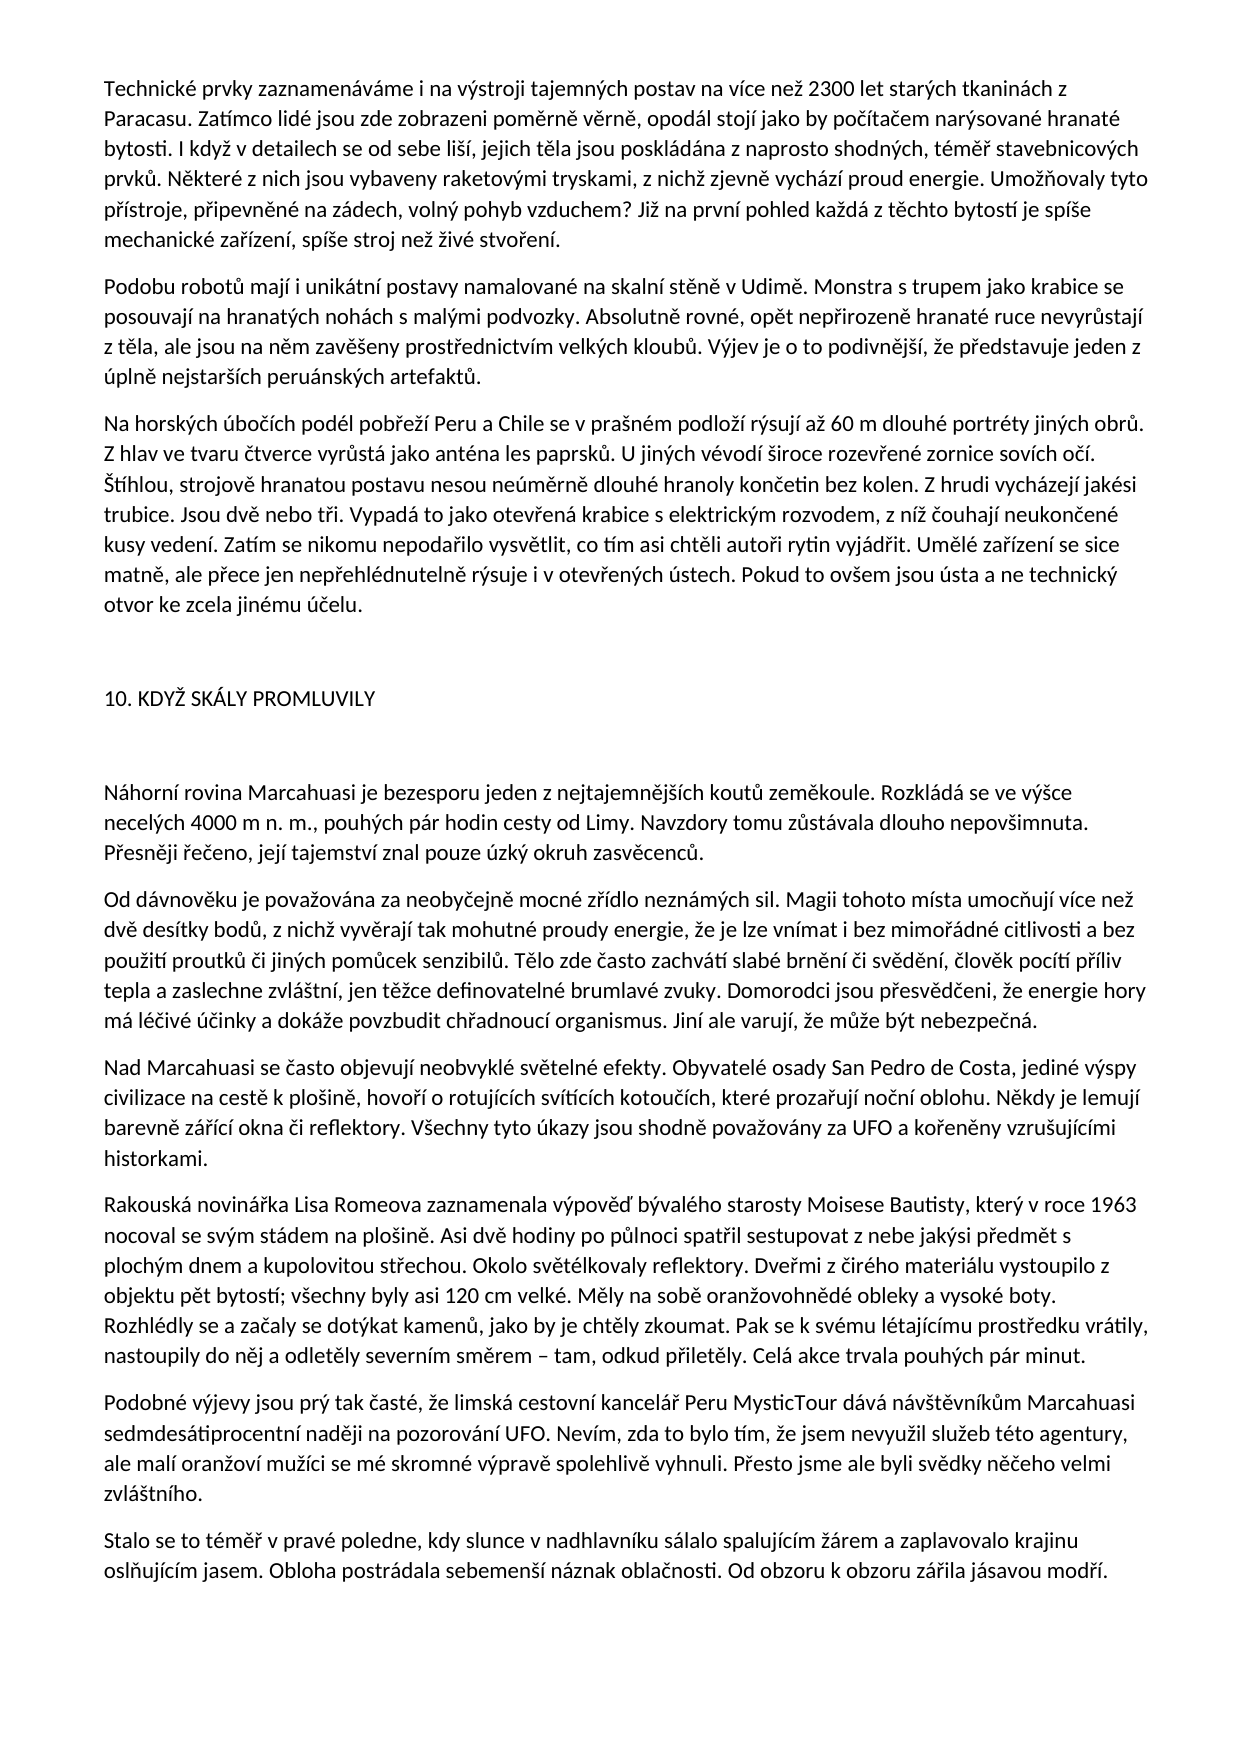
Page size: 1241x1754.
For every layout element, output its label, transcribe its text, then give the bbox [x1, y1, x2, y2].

text Podobu robotů mají i unikátní postavy namalované na skalní stěně v Udimě. Monstra s trupem jako krabice se posouvají na hranatých nohách s malými podvozky. Absolutně rovné, opět nepřirozeně hranaté ruce nevyrůstají z těla, ale jsou na něm zavěšeny prostřednictvím velkých kloubů. Výjev je o to podivnější, že představuje jeden z úplně nejstarších peruánských artefaktů. [103, 272, 1152, 390]
text Podobné výjevy jsou prý tak časté, že limská cestovní kancelář Peru MysticTour dává návštěvníkům Marcahuasi sedmdesátiprocentní naději na pozorování UFO. Nevím, zda to bylo tím, že jsem nevyužil služeb této agentury, ale malí oranžoví mužíci se mé skromné výpravě spolehlivě vyhnuli. Přesto jsme ale byli svědky něčeho velmi zvláštního. [103, 1388, 1152, 1507]
text 10. KDYŽ SKÁLY PROMLUVILY [103, 684, 1152, 712]
text Na horských úbočích podél pobřeží Peru a Chile se v prašném podloží rýsují až 60 m dlouhé portréty jiných obrů. Z hlav ve tvaru čtverce vyrůstá jako anténa les paprsků. U jiných vévodí široce rozevřené zornice sovích očí. Štíhlou, strojově hranatou postavu nesou neúměrně dlouhé hranoly končetin bez kolen. Z hrudi vycházejí jakési trubice. Jsou dvě nebo tři. Vypadá to jako otevřená krabice s elektrickým rozvodem, z níž čouhají neukončené kusy vedení. Zatím se nikomu nepodařilo vysvětlit, co tím asi chtěli autoři rytin vyjádřit. Umělé zařízení se sice matně, ale přece jen nepřehlédnutelně rýsuje i v otevřených ústech. Pokud to ovšem jsou ústa a ne technický otvor ke zcela jinému účelu. [103, 409, 1152, 618]
text Stalo se to téměř v pravé poledne, kdy slunce v nadhlavníku sálalo spalujícím žárem a zaplavovalo krajinu oslňujícím jasem. Obloha postrádala sebemenší náznak oblačnosti. Od obzoru k obzoru zářila jásavou modří. [103, 1526, 1152, 1584]
text Náhorní rovina Marcahuasi je bezesporu jeden z nejtajemnějších koutů zeměkoule. Rozkládá se ve výšce necelých 4000 m n. m., pouhých pár hodin cesty od Limy. Navzdory tomu zůstávala dlouho nepovšimnuta. Přesněji řečeno, její tajemství znal pouze úzký okruh zasvěcenců. [103, 778, 1152, 866]
text Rakouská novinářka Lisa Romeova zaznamenala výpověď bývalého starosty Moisese Bautisty, který v roce 1963 nocoval se svým stádem na plošině. Asi dvě hodiny po půlnoci spatřil sestupovat z nebe jakýsi předmět s plochým dnem a kupolovitou střechou. Okolo světélkovaly reflektory. Dveřmi z čirého materiálu vystoupilo z objektu pět bytostí; všechny byly asi 120 cm velké. Měly na sobě oranžovohnědé obleky a vysoké boty. Rozhlédly se a začaly se dotýkat kamenů, jako by je chtěly zkoumat. Pak se k svému létajícímu prostředku vrátily, nastoupily do něj a odletěly severním směrem – tam, odkud přiletěly. Celá akce trvala pouhých pár minut. [103, 1191, 1152, 1369]
text Technické prvky zaznamenáváme i na výstroji tajemných postav na více než 2300 let starých tkaninách z Paracasu. Zatímco lidé jsou zde zobrazeni poměrně věrně, opodál stojí jako by počítačem narýsované hranaté bytosti. I když v detailech se od sebe liší, jejich těla jsou poskládána z naprosto shodných, téměř stavebnicových prvků. Některé z nich jsou vybaveny raketovými tryskami, z nichž zjevně vychází proud energie. Umožňovaly tyto přístroje, připevněné na zádech, volný pohyb vzduchem? Již na první pohled každá z těchto bytostí je spíše mechanické zařízení, spíše stroj než živé stvoření. [103, 74, 1152, 253]
text Nad Marcahuasi se často objevují neobvyklé světelné efekty. Obyvatelé osady San Pedro de Costa, jediné výspy civilizace na cestě k plošině, hovoří o rotujících svítících kotoučích, které prozařují noční oblohu. Někdy je lemují barevně zářící okna či reflektory. Všechny tyto úkazy jsou shodně považovány za UFO a kořeněny vzrušujícími historkami. [103, 1053, 1152, 1172]
text Od dávnověku je považována za neobyčejně mocné zřídlo neznámých sil. Magii tohoto místa umocňují více než dvě desítky bodů, z nichž vyvěrají tak mohutné proudy energie, že je lze vnímat i bez mimořádné citlivosti a bez použití proutků či jiných pomůcek senzibilů. Tělo zde často zachvátí slabé brnění či svědění, člověk pocítí příliv tepla a zaslechne zvláštní, jen těžce definovatelné brumlavé zvuky. Domorodci jsou přesvědčeni, že energie hory má léčivé účinky a dokáže povzbudit chřadnoucí organismus. Jiní ale varují, že může být nebezpečná. [103, 885, 1152, 1034]
